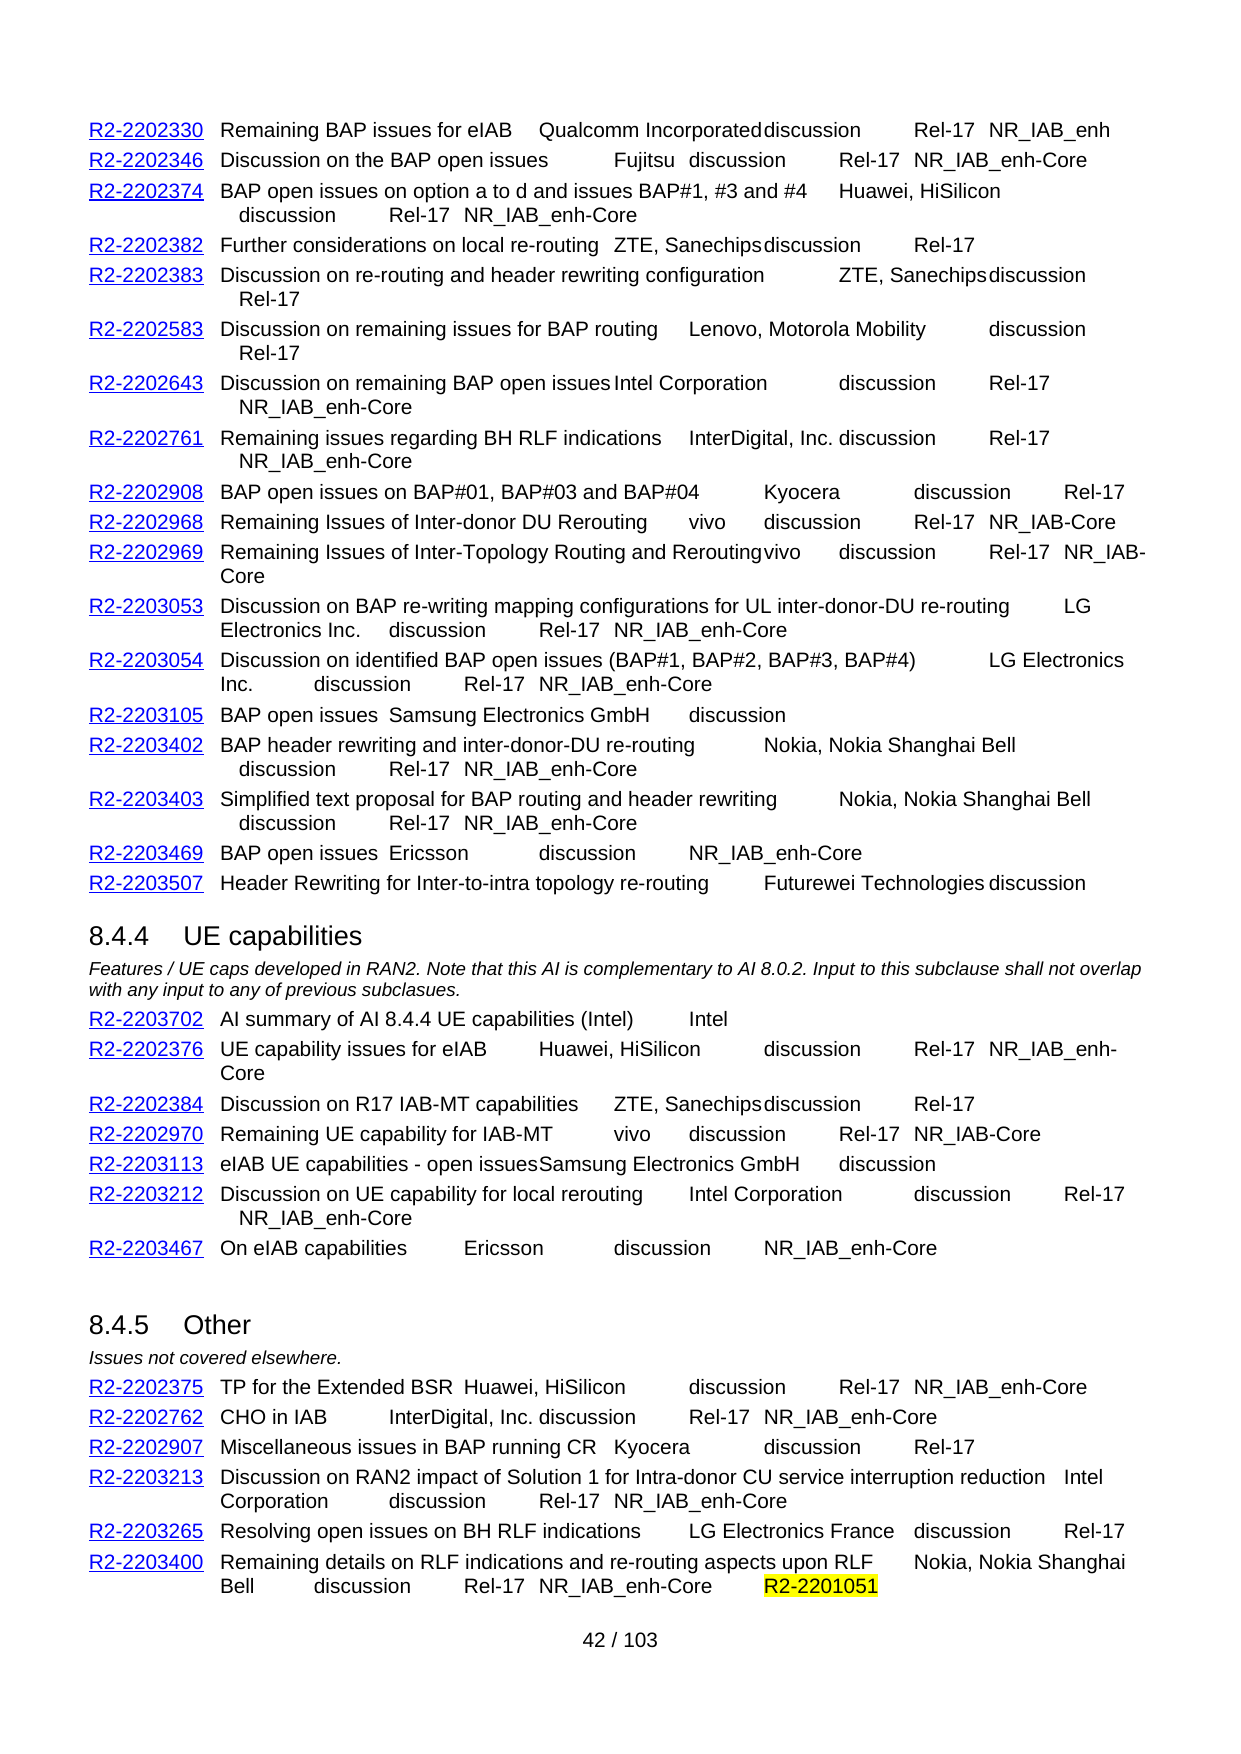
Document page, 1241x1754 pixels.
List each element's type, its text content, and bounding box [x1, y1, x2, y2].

title R2-2202970 Remaining UE capability for IAB-MT vivo discussion Rel-17 NR_IAB-Core [89, 1122, 1152, 1146]
title R2-2203265 Resolving open issues on BH RLF indications LG Electronics France discussion Rel-17 [89, 1519, 1152, 1543]
title R2-2202908 BAP open issues on BAP#01, BAP#03 and BAP#04 Kyocera discussion Rel-17 [89, 479, 1152, 503]
text Issues not covered elsewhere. [89, 1347, 1152, 1368]
title R2-2202374 BAP open issues on option a to d and issues BAP#1, #3 and #4 Huawei, HiSilicon discussion Rel-17 NR_IAB_enh-Core [89, 178, 1152, 226]
title R2-2202382 Further considerations on local re-routing ZTE, Sanechips discussion Rel-17 [89, 233, 1152, 257]
title R2-2202969 Remaining Issues of Inter-Topology Routing and Rerouting vivo discussion Rel-17 NR_IAB-Core [89, 540, 1152, 588]
title R2-2203053 Discussion on BAP re-writing mapping configurations for UL inter-donor-DU re-routing LG Electronics Inc. discussion Rel-17 NR_IAB_enh-Core [89, 594, 1152, 642]
title R2-2203212 Discussion on UE capability for local rerouting Intel Corporation discussion Rel-17 NR_IAB_enh-Core [89, 1182, 1152, 1230]
title R2-2203467 On eIAB capabilities Ericsson discussion NR_IAB_enh-Core [89, 1236, 1152, 1260]
title R2-2203113 eIAB UE capabilities - open issues Samsung Electronics GmbH discussion [89, 1152, 1152, 1176]
title R2-2202383 Discussion on re-routing and header rewriting configuration ZTE, Sanechips discussion Rel-17 [89, 263, 1152, 311]
title R2-2203400 Remaining details on RLF indications and re-routing aspects upon RLF Nokia, Nokia Shanghai Bell discussion Rel-17 NR_IAB_enh-Core R2-2201051 [89, 1549, 1152, 1597]
title R2-2202384 Discussion on R17 IAB-MT capabilities ZTE, Sanechips discussion Rel-17 [89, 1091, 1152, 1115]
title R2-2202643 Discussion on remaining BAP open issues Intel Corporation discussion Rel-17 NR_IAB_enh-Core [89, 371, 1152, 419]
title R2-2203054 Discussion on identified BAP open issues (BAP#1, BAP#2, BAP#3, BAP#4) LG Electronics Inc. discussion Rel-17 NR_IAB_enh-Core [89, 648, 1152, 696]
title R2-2203213 Discussion on RAN2 impact of Solution 1 for Intra-donor CU service interruption reduction Intel Corporation discussion Rel-17 NR_IAB_enh-Core [89, 1465, 1152, 1513]
title R2-2202907 Miscellaneous issues in BAP running CR Kyocera discussion Rel-17 [89, 1435, 1152, 1459]
subtitle 8.4.5 Other [89, 1309, 1152, 1340]
title R2-2202761 Remaining issues regarding BH RLF indications InterDigital, Inc. discussion Rel-17 NR_IAB_enh-Core [89, 425, 1152, 473]
title R2-2202346 Discussion on the BAP open issues Fujitsu discussion Rel-17 NR_IAB_enh-Core [89, 148, 1152, 172]
title R2-2203507 Header Rewriting for Inter-to-intra topology re-routing Futurewei Technologies discussion [89, 871, 1152, 895]
title R2-2203702 AI summary of AI 8.4.4 UE capabilities (Intel) Intel [89, 1007, 1152, 1031]
title R2-2203403 Simplified text proposal for BAP routing and header rewriting Nokia, Nokia Shanghai Bell discussion Rel-17 NR_IAB_enh-Core [89, 787, 1152, 835]
title R2-2202583 Discussion on remaining issues for BAP routing Lenovo, Motorola Mobility discussion Rel-17 [89, 317, 1152, 365]
title R2-2203469 BAP open issues Ericsson discussion NR_IAB_enh-Core [89, 841, 1152, 865]
title R2-2203402 BAP header rewriting and inter-donor-DU re-routing Nokia, Nokia Shanghai Bell discussion Rel-17 NR_IAB_enh-Core [89, 733, 1152, 781]
title R2-2203105 BAP open issues Samsung Electronics GmbH discussion [89, 702, 1152, 726]
title R2-2202330 Remaining BAP issues for eIAB Qualcomm Incorporated discussion Rel-17 NR_IAB_enh [89, 118, 1152, 142]
title R2-2202968 Remaining Issues of Inter-donor DU Rerouting vivo discussion Rel-17 NR_IAB-Core [89, 510, 1152, 534]
title R2-2202375 TP for the Extended BSR Huawei, HiSilicon discussion Rel-17 NR_IAB_enh-Core [89, 1374, 1152, 1398]
text Features / UE caps developed in RAN2. Note that this AI is complementary to AI 8.0.2. Input to this subclause shall not overlap with any input to any of previous subclasues. [89, 958, 1152, 1001]
subtitle 8.4.4 UE capabilities [89, 920, 1152, 951]
title R2-2202376 UE capability issues for eIAB Huawei, HiSilicon discussion Rel-17 NR_IAB_enh-Core [89, 1037, 1152, 1085]
title R2-2202762 CHO in IAB InterDigital, Inc. discussion Rel-17 NR_IAB_enh-Core [89, 1405, 1152, 1429]
